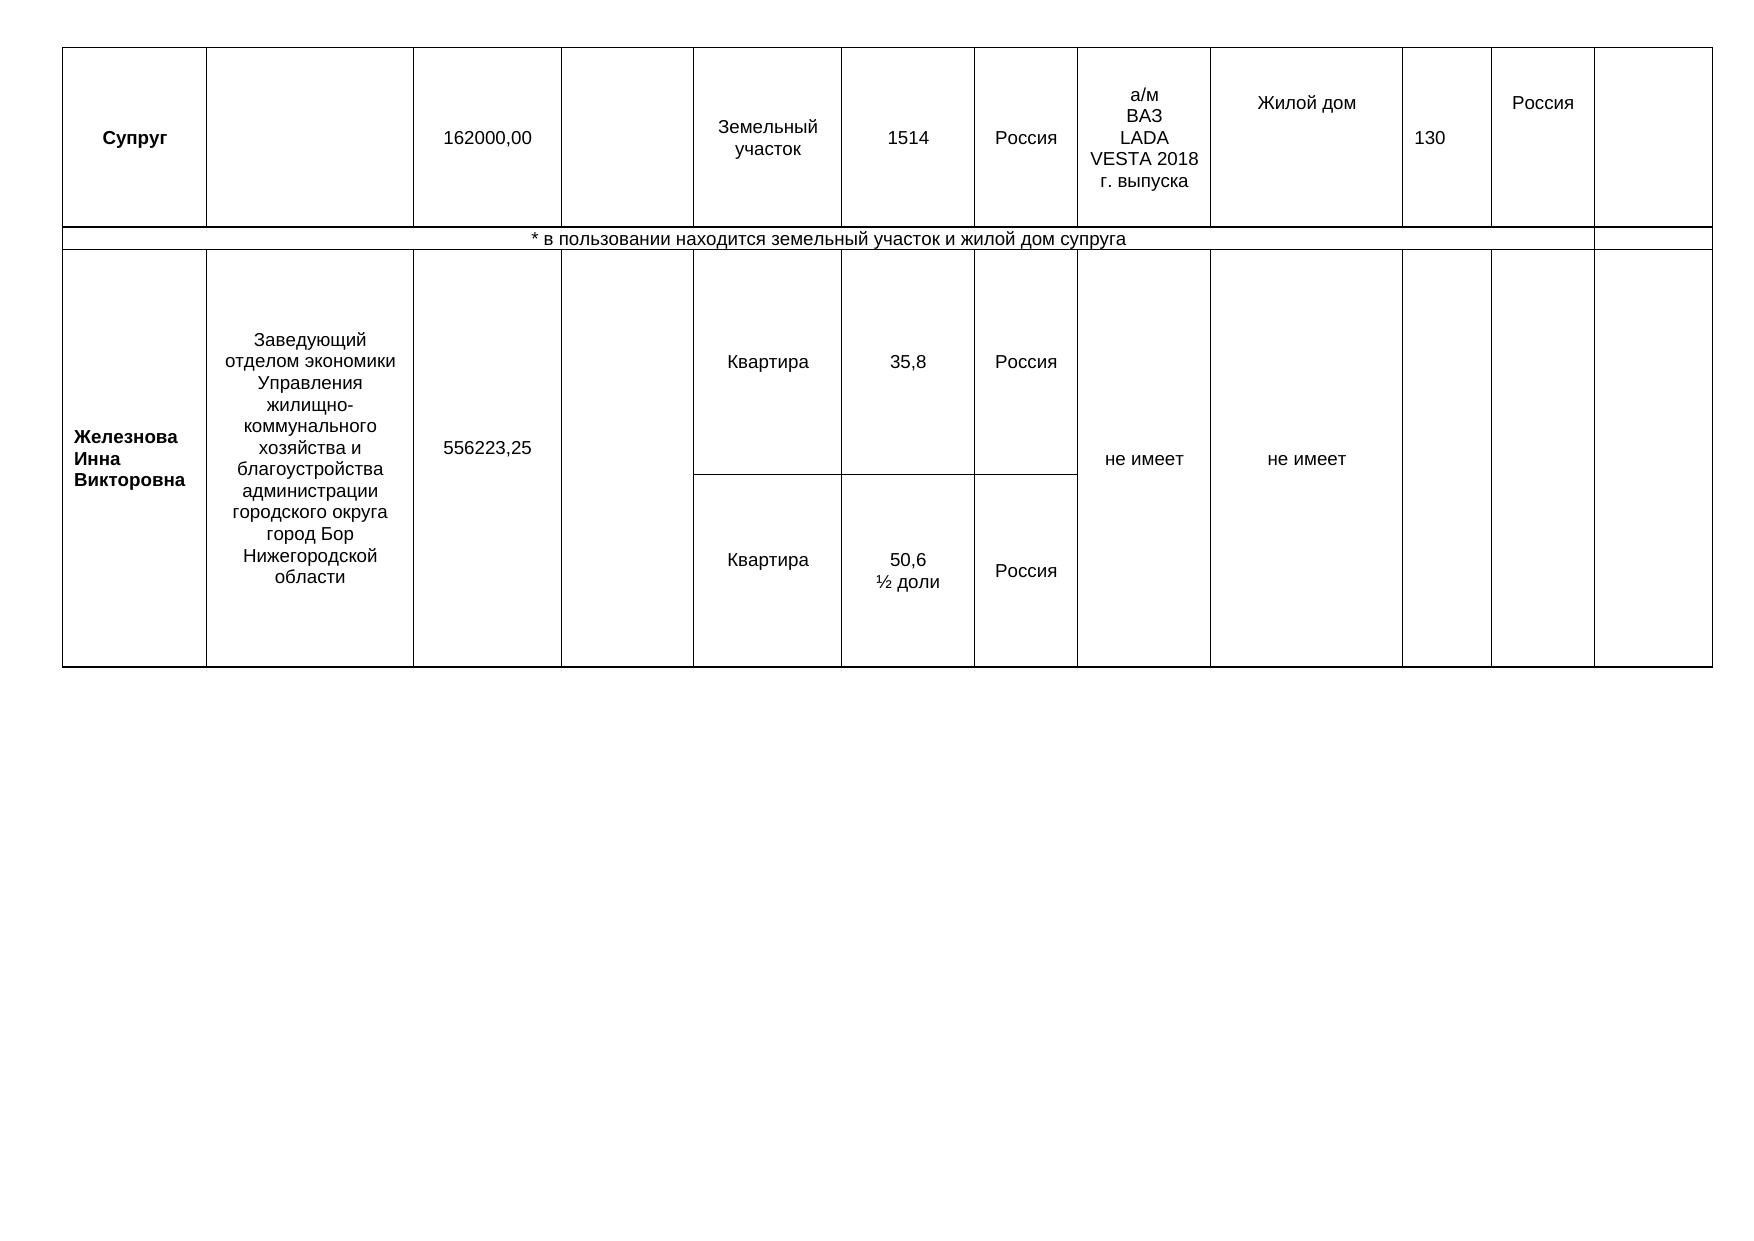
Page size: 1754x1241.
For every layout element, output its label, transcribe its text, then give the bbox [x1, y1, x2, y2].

table_cell Россия [1492, 48, 1594, 226]
table_cell Супруг [63, 48, 206, 226]
table_cell [1595, 48, 1712, 226]
table_cell а/м ВАЗ LADA VESTA 2018 г. выпуска [1078, 48, 1210, 226]
table_cell Жилой дом [1211, 48, 1402, 226]
table_cell * в пользовании находится земельный участок и жилой дом супруга [63, 228, 1594, 249]
table_cell [207, 48, 413, 226]
table_cell [1595, 228, 1712, 249]
table_cell Квартира [694, 250, 841, 474]
table_cell 50,6 ½ доли [842, 475, 974, 666]
table_cell 556223,25 [414, 250, 561, 666]
table_cell 35,8 [842, 250, 974, 474]
table_cell Россия [975, 475, 1077, 666]
table_cell 1514 [842, 48, 974, 226]
table_cell не имеет [1211, 250, 1402, 666]
table_cell Железнова Инна Викторовна [63, 250, 206, 666]
table_cell 130 [1403, 48, 1491, 226]
table_cell Квартира [694, 475, 841, 666]
table_cell не имеет [1078, 250, 1210, 666]
table_cell Заведующий отделом экономики Управления жилищно-коммунального хозяйства и благоустройства администрации городского округа город Бор Нижегородской области [207, 250, 413, 666]
table_cell [1595, 250, 1712, 666]
table_cell Земельный участок [694, 48, 841, 226]
table_cell [1492, 250, 1594, 666]
table_cell [1403, 250, 1491, 666]
table_cell Россия [975, 250, 1077, 474]
table_cell [562, 48, 693, 226]
table_cell Россия [975, 48, 1077, 226]
table_cell 162000,00 [414, 48, 561, 226]
table_cell [562, 250, 693, 666]
